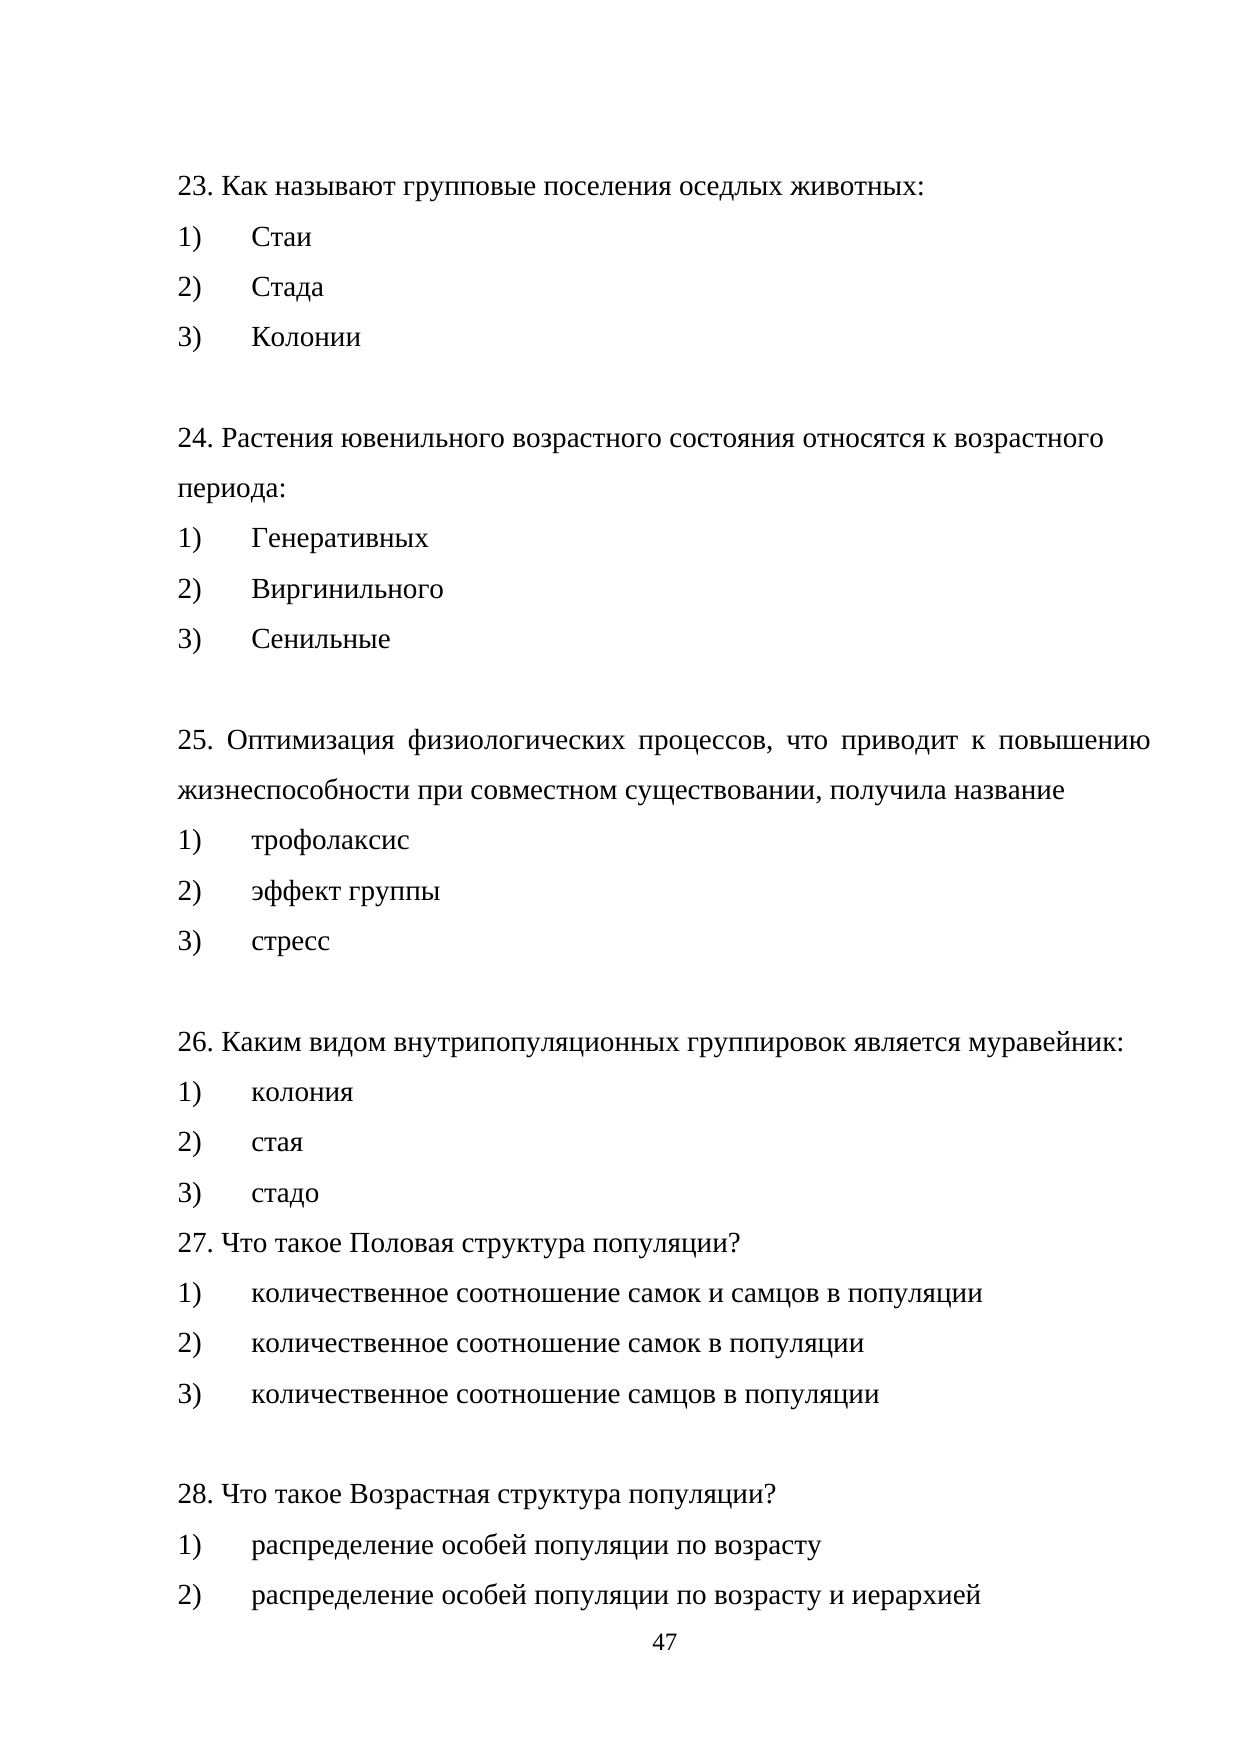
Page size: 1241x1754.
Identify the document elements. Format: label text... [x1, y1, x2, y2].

list стадо [177, 1175, 1152, 1208]
text 23. Как называют групповые поселения оседлых животных: [177, 168, 1152, 202]
text 24. Растения ювенильного возрастного состояния относятся к возрастного периода: [177, 420, 1152, 504]
text 26. Каким видом внутрипопуляционных группировок является муравейник: [177, 1024, 1152, 1057]
list трофолаксис [177, 822, 1152, 856]
text 27. Что такое Половая структура популяции? [177, 1225, 1152, 1258]
list Колонии [177, 319, 1152, 353]
list распределение особей популяции по возрасту [177, 1527, 1152, 1560]
text 25. Оптимизация физиологических процессов, что приводит к повышению жизнеспособности при совместном существовании, получила название [177, 722, 1152, 806]
list Стаи [177, 219, 1152, 252]
list стая [177, 1124, 1152, 1158]
list эффект группы [177, 873, 1152, 906]
list Стада [177, 269, 1152, 303]
list Сенильные [177, 621, 1152, 655]
list Виргинильного [177, 571, 1152, 604]
list Генеративных [177, 521, 1152, 554]
list распределение особей популяции по возрасту и иерархией [177, 1577, 1152, 1611]
list количественное соотношение самок в популяции [177, 1326, 1152, 1359]
list количественное соотношение самцов в популяции [177, 1376, 1152, 1409]
list стресс [177, 923, 1152, 957]
list количественное соотношение самок и самцов в популяции [177, 1275, 1152, 1309]
text 28. Что такое Возрастная структура популяции? [177, 1477, 1152, 1510]
list колония [177, 1074, 1152, 1108]
